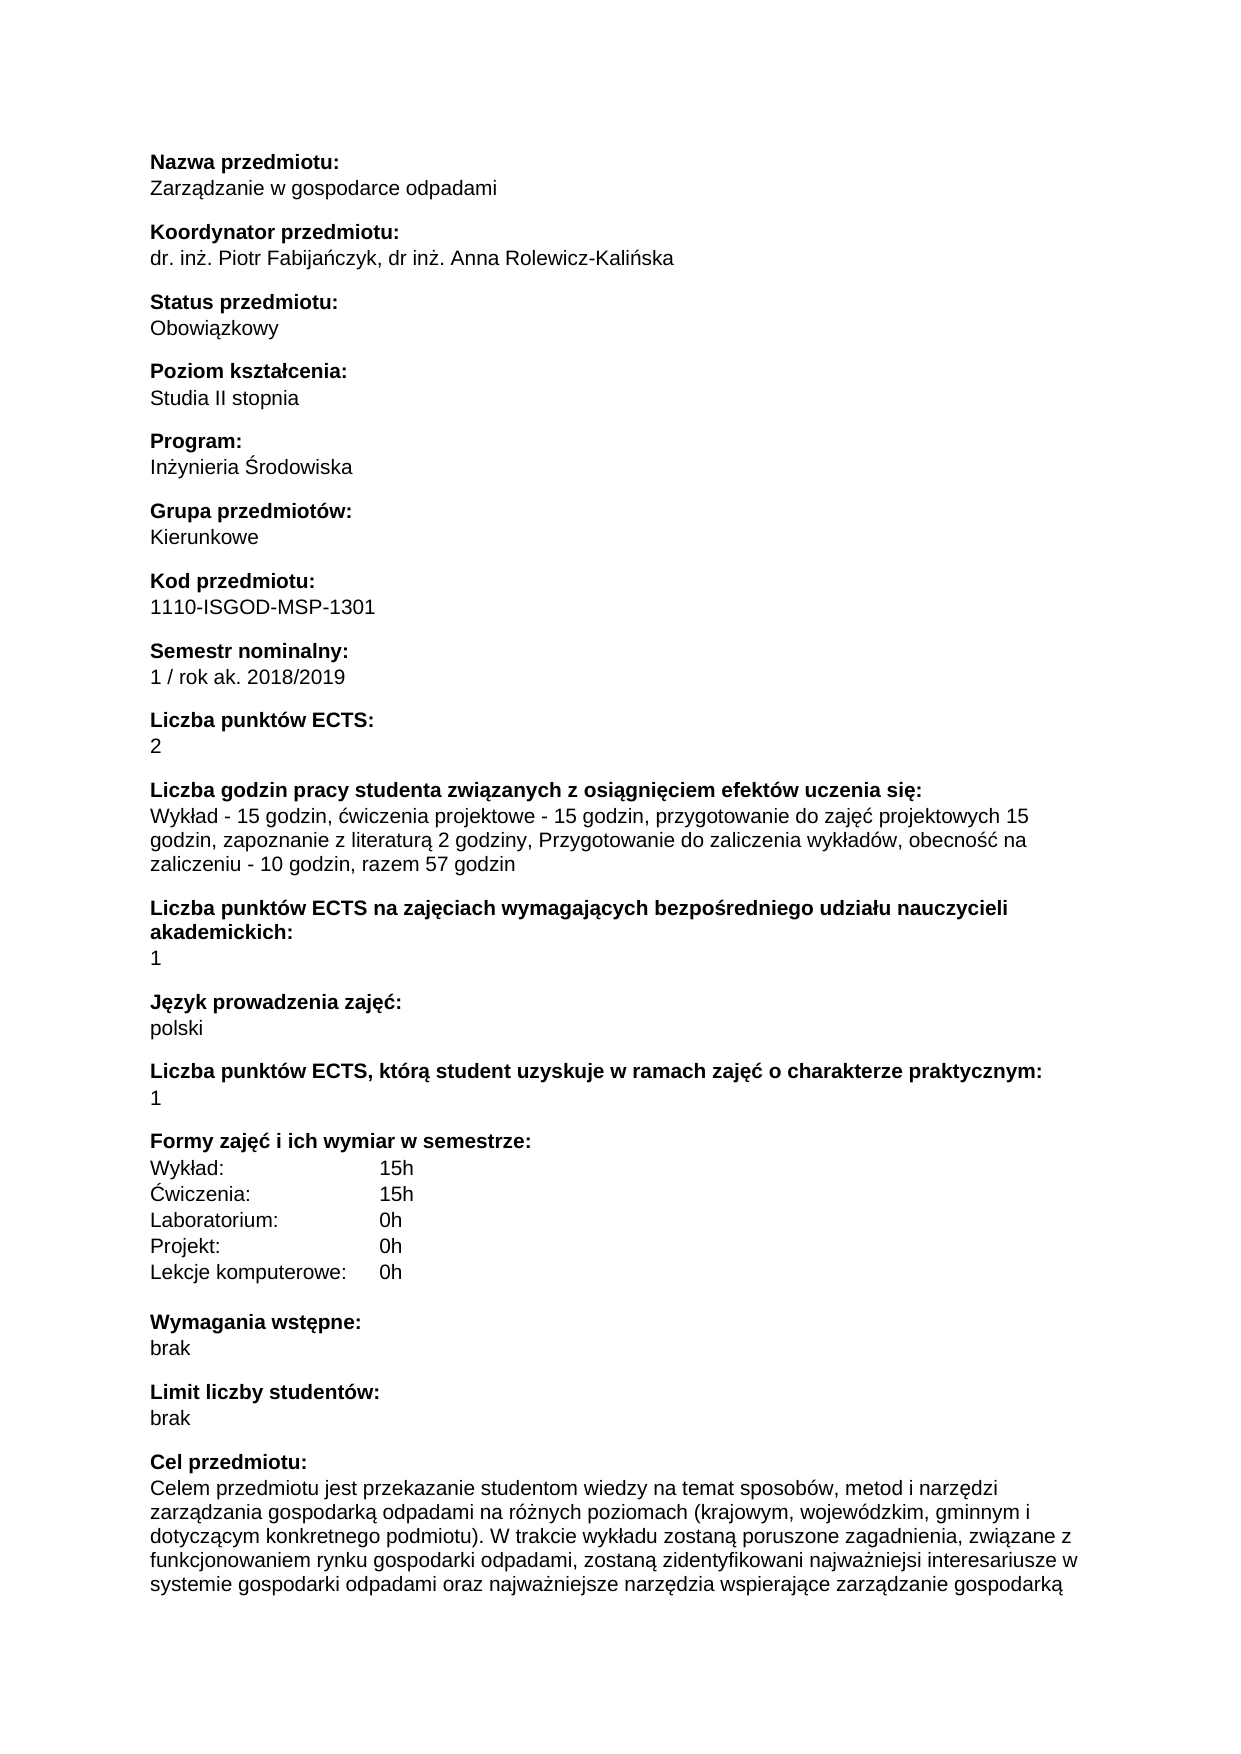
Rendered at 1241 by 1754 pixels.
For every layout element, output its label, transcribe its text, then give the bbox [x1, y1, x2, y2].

text Status przedmiotu: [150, 289, 1090, 313]
text Wymagania wstępne: [150, 1310, 1090, 1334]
text Program: [150, 429, 1090, 453]
text Limit liczby studentów: [150, 1380, 1090, 1404]
table_cell 0h [369, 1232, 597, 1258]
text Obowiązkowy [150, 316, 1090, 339]
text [150, 1476, 1090, 1595]
text Grupa przedmiotów: [150, 499, 1090, 523]
text 1 [150, 946, 1090, 970]
text 2 [150, 734, 1090, 758]
text Liczba punktów ECTS na zajęciach wymagających bezpośredniego udziału nauczycieli akademickich: [150, 896, 1090, 944]
table_cell Laboratorium: [140, 1208, 367, 1232]
table_cell 0h [369, 1206, 597, 1232]
text Poziom kształcenia: [150, 359, 1090, 383]
text Nazwa przedmiotu: [150, 150, 1090, 174]
table_cell 0h [369, 1258, 597, 1284]
text Cel przedmiotu: [150, 1449, 1090, 1473]
text Semestr nominalny: [150, 638, 1090, 662]
text Wykład - 15 godzin, ćwiczenia projektowe - 15 godzin, przygotowanie do zajęć projektowych 15 godzin, zapoznanie z literaturą 2 godziny, Przygotowanie do zaliczenia wykładów, obecność na zaliczeniu - 10 godzin, razem 57 godzin [150, 804, 1090, 876]
table_cell 15h [369, 1180, 597, 1206]
text Studia II stopnia [150, 385, 1090, 409]
text Język prowadzenia zajęć: [150, 989, 1090, 1013]
table_cell Ćwiczenia: [140, 1182, 367, 1206]
text 1 / rok ak. 2018/2019 [150, 664, 1090, 688]
table_cell Projekt: [140, 1234, 367, 1258]
text Kod przedmiotu: [150, 569, 1090, 593]
table_header Wykład: [140, 1156, 367, 1180]
text 1 [150, 1085, 1090, 1109]
text Zarządzanie w gospodarce odpadami [150, 176, 1090, 200]
text Liczba punktów ECTS, którą student uzyskuje w ramach zajęć o charakterze praktycznym: [150, 1059, 1090, 1083]
text Liczba godzin pracy studenta związanych z osiągnięciem efektów uczenia się: [150, 778, 1090, 802]
text brak [150, 1406, 1090, 1430]
text brak [150, 1336, 1090, 1360]
text Formy zajęć i ich wymiar w semestrze: [150, 1129, 1090, 1153]
text dr. inż. Piotr Fabijańczyk, dr inż. Anna Rolewicz-Kalińska [150, 246, 1090, 270]
text Inżynieria Środowiska [150, 455, 1090, 479]
table_cell Lekcje komputerowe: [140, 1260, 367, 1284]
text Liczba punktów ECTS: [150, 708, 1090, 732]
table_header 15h [369, 1156, 597, 1180]
text Koordynator przedmiotu: [150, 220, 1090, 244]
text 1110-ISGOD-MSP-1301 [150, 595, 1090, 619]
text Kierunkowe [150, 525, 1090, 549]
text polski [150, 1016, 1090, 1039]
